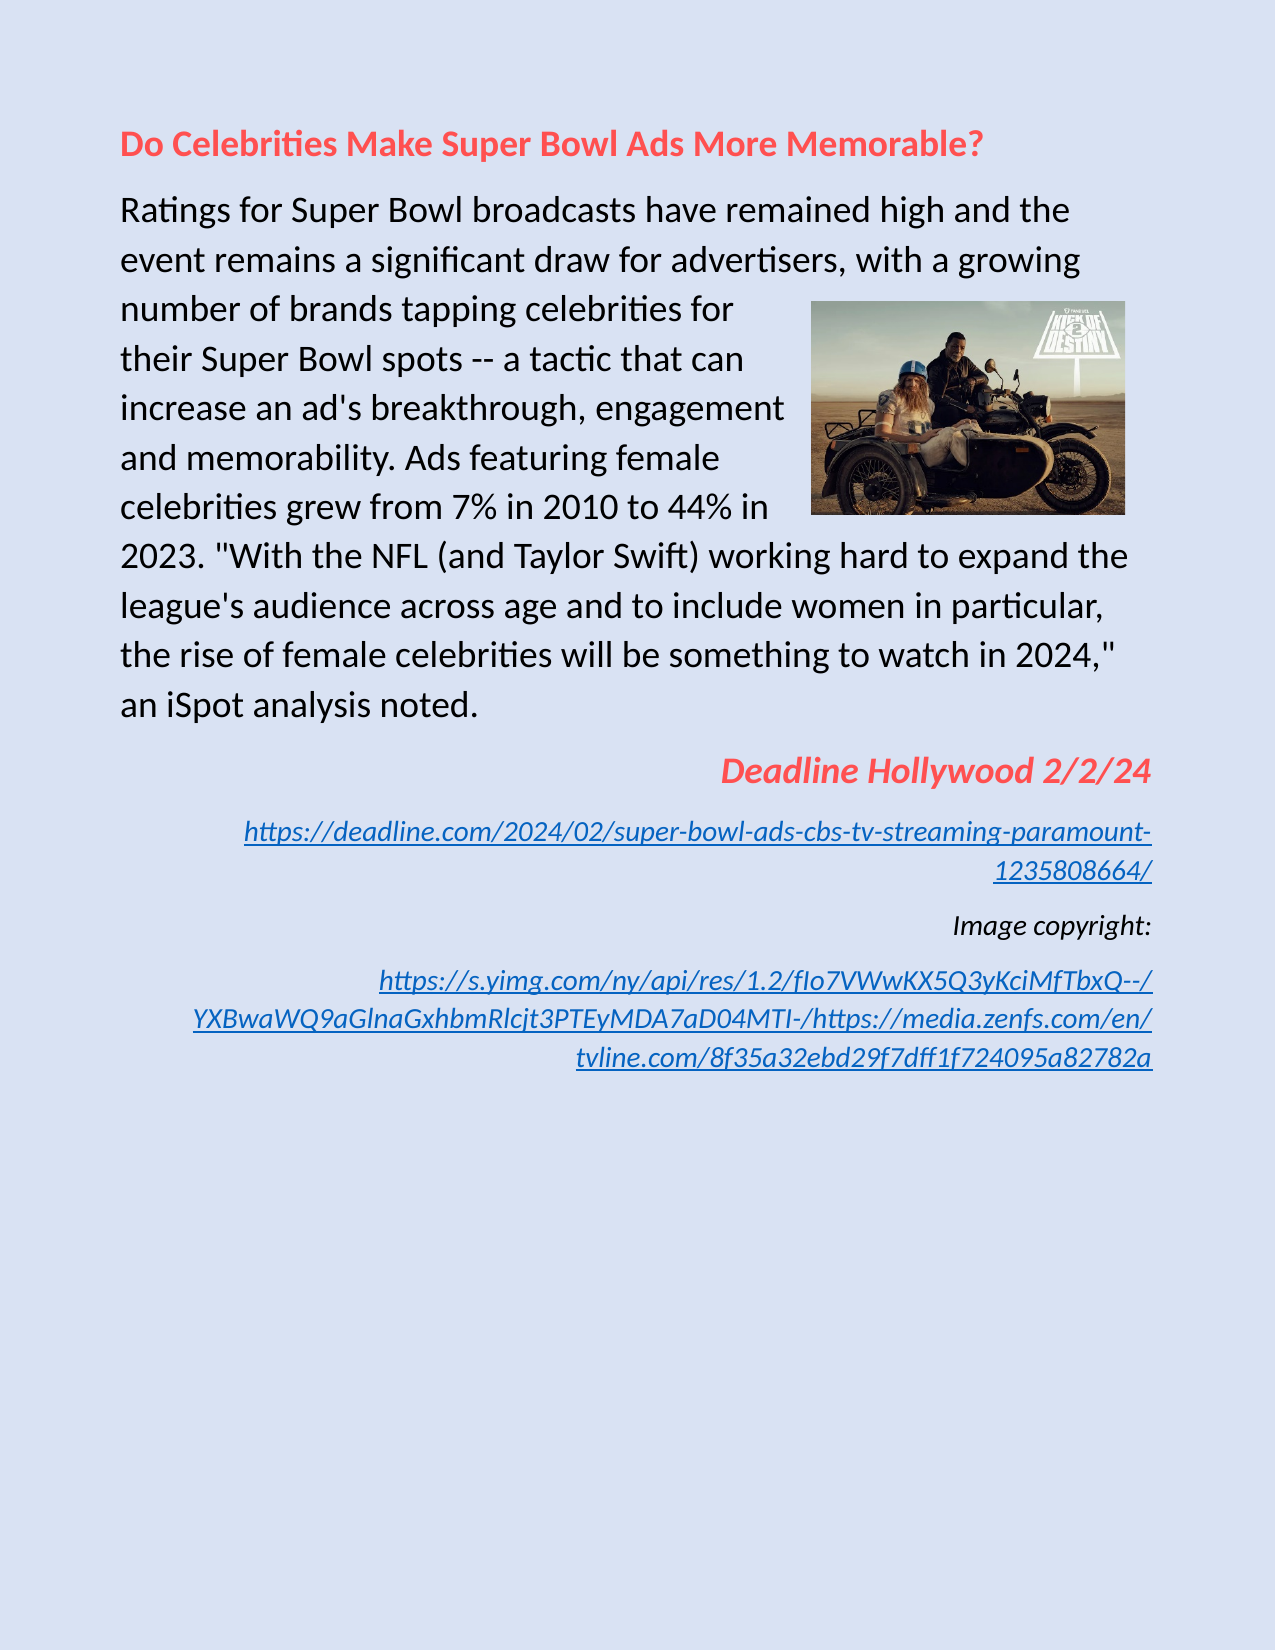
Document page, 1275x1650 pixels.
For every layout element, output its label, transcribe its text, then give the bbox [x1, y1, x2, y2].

text Image copyright: [120, 907, 1155, 942]
text Do Celebrities Make Super Bowl Ads More Memorable? [120, 120, 1155, 166]
text Deadline Hollywood 2/2/24 [120, 747, 1155, 793]
text https://deadline.com/2024/02/super-bowl-ads-cbs-tv-streaming-paramount-1235808664/ [120, 813, 1155, 887]
text Ratings for Super Bowl broadcasts have remained high and the event remains a significant draw for advertisers, with a growing number of brands tapping celebrities for their Super Bowl spots -- a tactic that can increase an ad's breakthrough, engagement and memorability. Ads featuring female celebrities grew from 7% in 2010 to 44% in 2023. "With the NFL (and Taylor Swift) working hard to expand the league's audience across age and to include women in particular, the rise of female celebrities will be something to watch in 2024," an iSpot analysis noted. [120, 186, 1155, 727]
text https://s.yimg.com/ny/api/res/1.2/fIo7VWwKX5Q3yKciMfTbxQ--/YXBwaWQ9aGlnaGxhbmRlcjt3PTEyMDA7aD04MTI-/https://media.zenfs.com/en/tvline.com/8f35a32ebd29f7dff1f724095a82782a [120, 962, 1155, 1074]
picture [809, 301, 1125, 514]
